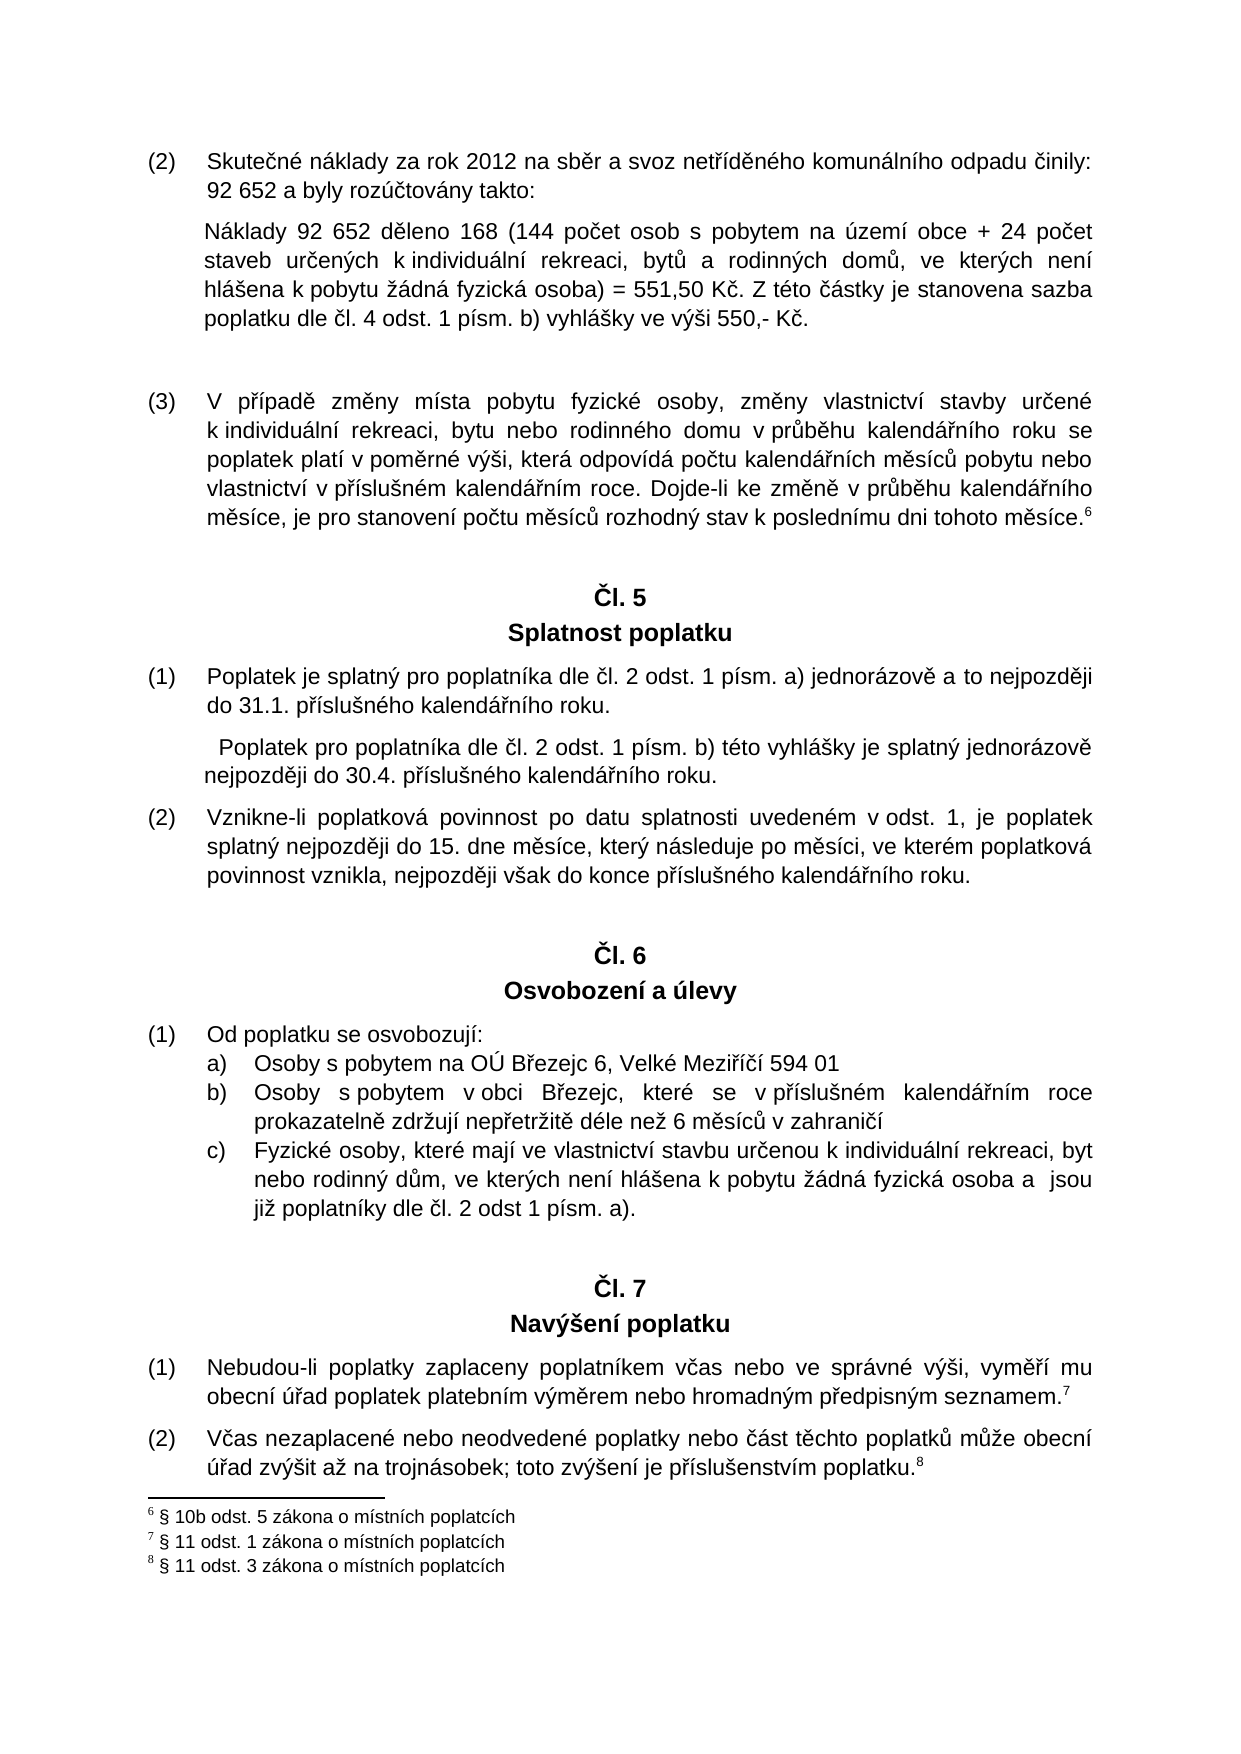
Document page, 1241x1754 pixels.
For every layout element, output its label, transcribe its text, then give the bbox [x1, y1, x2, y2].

list Poplatek je splatný pro poplatníka dle čl. 2 odst. 1 písm. a) jednorázově a to nejpozději do 31.1. příslušného kalendářního roku. [148, 663, 1093, 718]
list V případě změny místa pobytu fyzické osoby, změny vlastnictví stavby určené k individuální rekreaci, bytu nebo rodinného domu v průběhu kalendářního roku se poplatek platí v poměrné výši, která odpovídá počtu kalendářních měsíců pobytu nebo vlastnictví v příslušném kalendářním roce. Dojde-li ke změně v průběhu kalendářního měsíce, je pro stanovení počtu měsíců rozhodný stav k poslednímu dni tohoto měsíce. [148, 388, 1093, 530]
list Včas nezaplacené nebo neodvedené poplatky nebo část těchto poplatků může zvýšit až na trojnásobek; toto zvýšení je příslušenstvím poplatku. [148, 1425, 1093, 1480]
text Poplatek pro poplatníka dle čl. 2 odst. 1 písm. b) této vyhlášky je splatný jednorázově nejpozději do 30.4. příslušného kalendářního roku. [148, 733, 1093, 789]
text Čl. 6 [148, 941, 1093, 969]
text Čl. 7 [148, 1274, 1093, 1303]
text Náklady 92 652 děleno 168 (144 počet osob s pobytem na území obce + 24 počet staveb určených k individuální rekreaci, bytů a rodinných domů, ve kterých není hlášena k pobytu žádná fyzická osoba) = 551,50 Kč. Z této částky je stanovena sazba poplatku dle čl. 4 odst. 1 písm. b) vyhlášky ve výši 550,- Kč. [204, 218, 1093, 331]
list Fyzické osoby, které mají ve vlastnictví stavbu určenou k individuální rekreaci, byt nebo rodinný dům, ve kterých není hlášena k pobytu žádná fyzická osoba a jsou již poplatníky dle čl. 2 odst 1 písm. a). [207, 1137, 1093, 1221]
text Navýšení poplatku [148, 1309, 1093, 1338]
list Od poplatku se osvobozují: [148, 1021, 1093, 1048]
list Osoby s pobytem v obci Březejc, které se v příslušném kalendářním roce prokazatelně zdržují nepřetržitě déle než 6 měsíců v zahraničí [207, 1079, 1093, 1134]
list Skutečné náklady za rok 2012 na sběr a svoz netříděného komunálního odpadu činily: 92 652 a byly rozúčtovány takto: [148, 148, 1093, 203]
list Osoby s pobytem na 6, Velké Meziříčí 594 01 [207, 1050, 1093, 1077]
text Čl. 5 [148, 583, 1093, 611]
list Vznikne-li poplatková povinnost po datu splatnosti uvedeném v odst. 1, je poplatek splatný nejpozději do 15. dne měsíce, který následuje po měsíci, ve kterém poplatková povinnost vznikla, nejpozději však do konce příslušného kalendářního roku. [148, 804, 1093, 888]
text Splatnost poplatku [148, 618, 1093, 646]
list Nebudou-li poplatky zaplaceny poplatníkem včas nebo ve správné výši, vyměří mu poplatek platebním výměrem nebo hromadným předpisným seznamem. [148, 1354, 1093, 1410]
text Osvobození a úlevy [148, 976, 1093, 1004]
